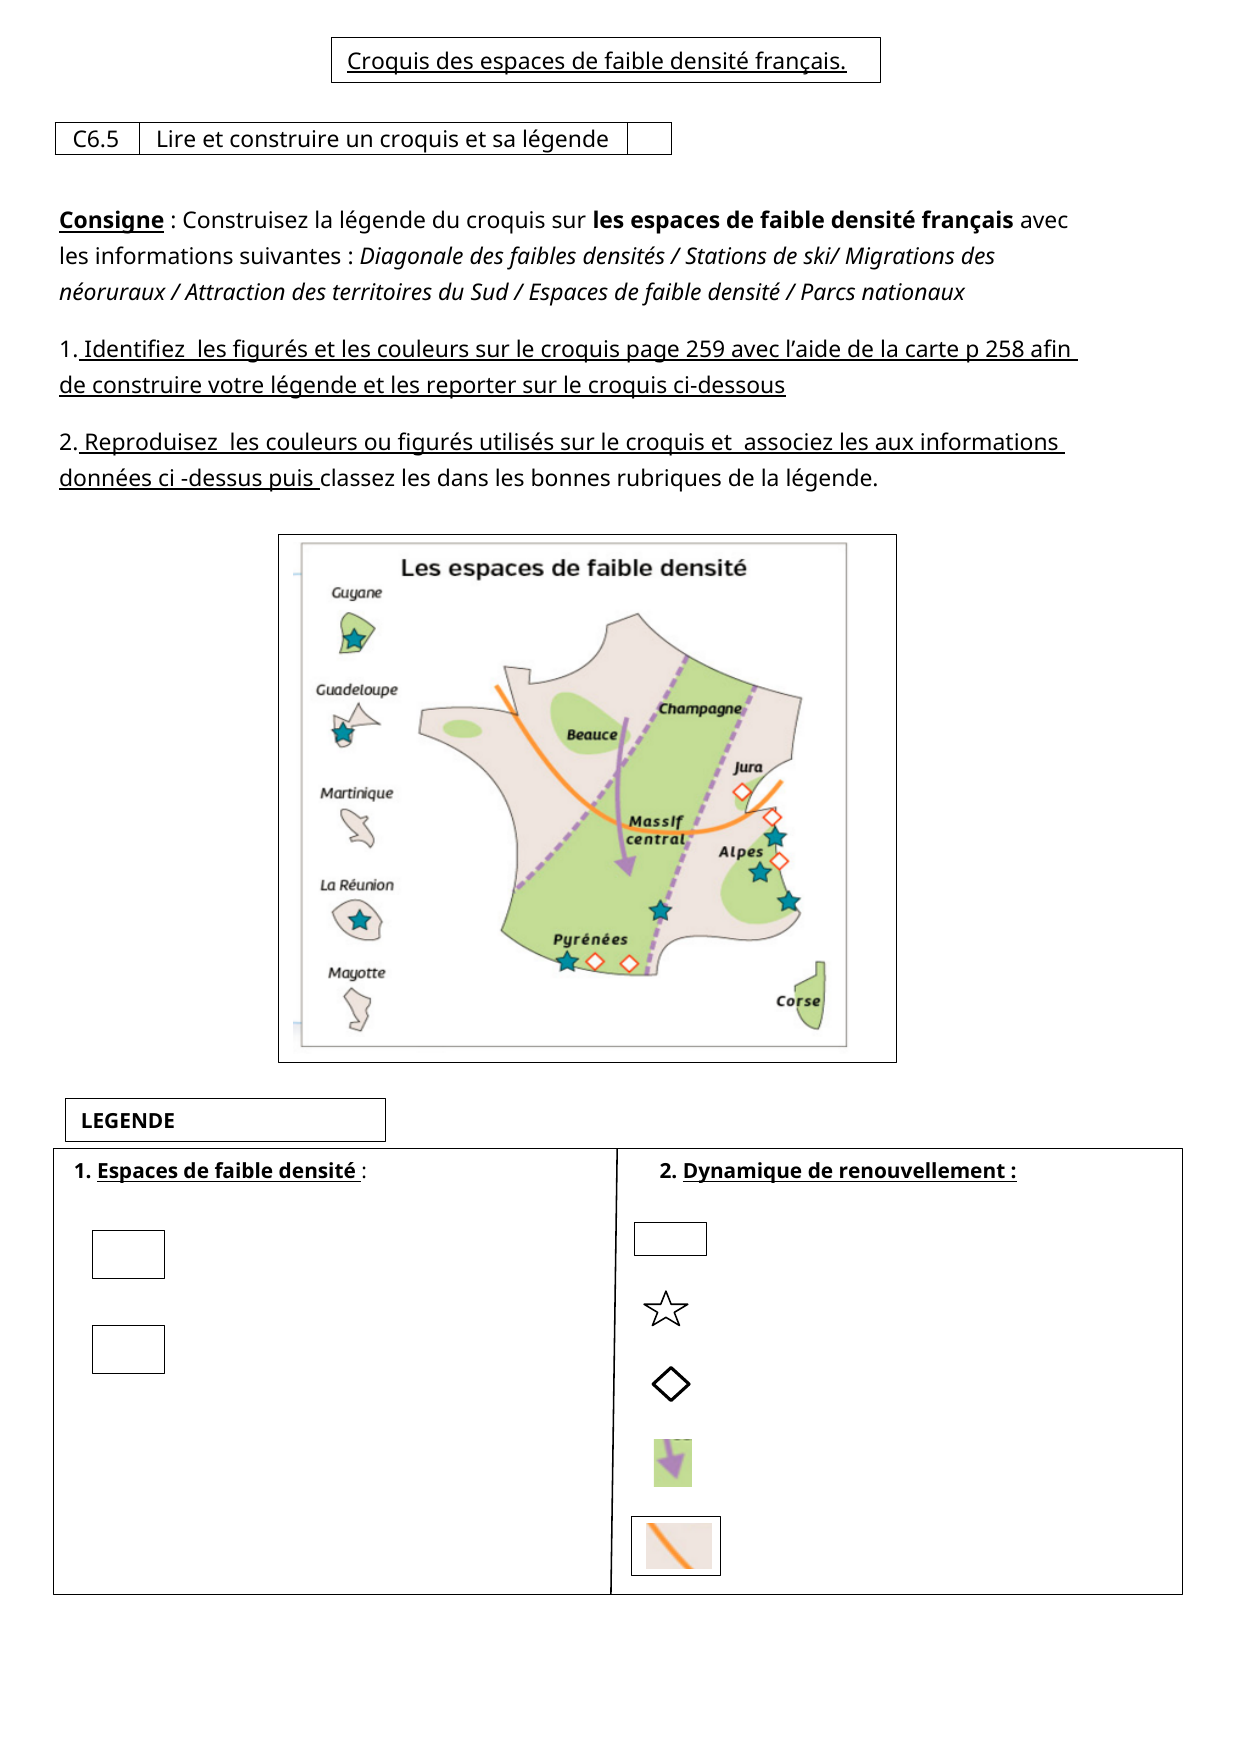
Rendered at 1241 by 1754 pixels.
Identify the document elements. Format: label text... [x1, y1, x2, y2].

table_header Lire et construire un croquis et sa légende [140, 123, 627, 154]
text 2. Reproduisez les couleurs ou figurés utilisés sur le croquis et associez les aux informations données ci -dessus puis classez les dans les bonnes rubriques de la légende. [59, 426, 1093, 493]
picture [293, 542, 858, 1055]
picture [653, 1439, 692, 1487]
table_header [628, 123, 671, 154]
table_header C6.5 [56, 123, 139, 154]
text 1. Identifiez les figurés et les couleurs sur le croquis page 259 avec l’aide de la carte p 258 afin de construire votre légende et les reporter sur le croquis ci-dessous [59, 333, 1093, 400]
picture [646, 1523, 712, 1569]
text Consigne : Construisez la légende du croquis sur les espaces de faible densité français avec les informations suivantes : Diagonale des faibles densités / Stations de ski/ Migrations des néoruraux / Attraction des territoires du Sud / Espaces de faible densité / Parcs nationaux [59, 204, 1093, 307]
